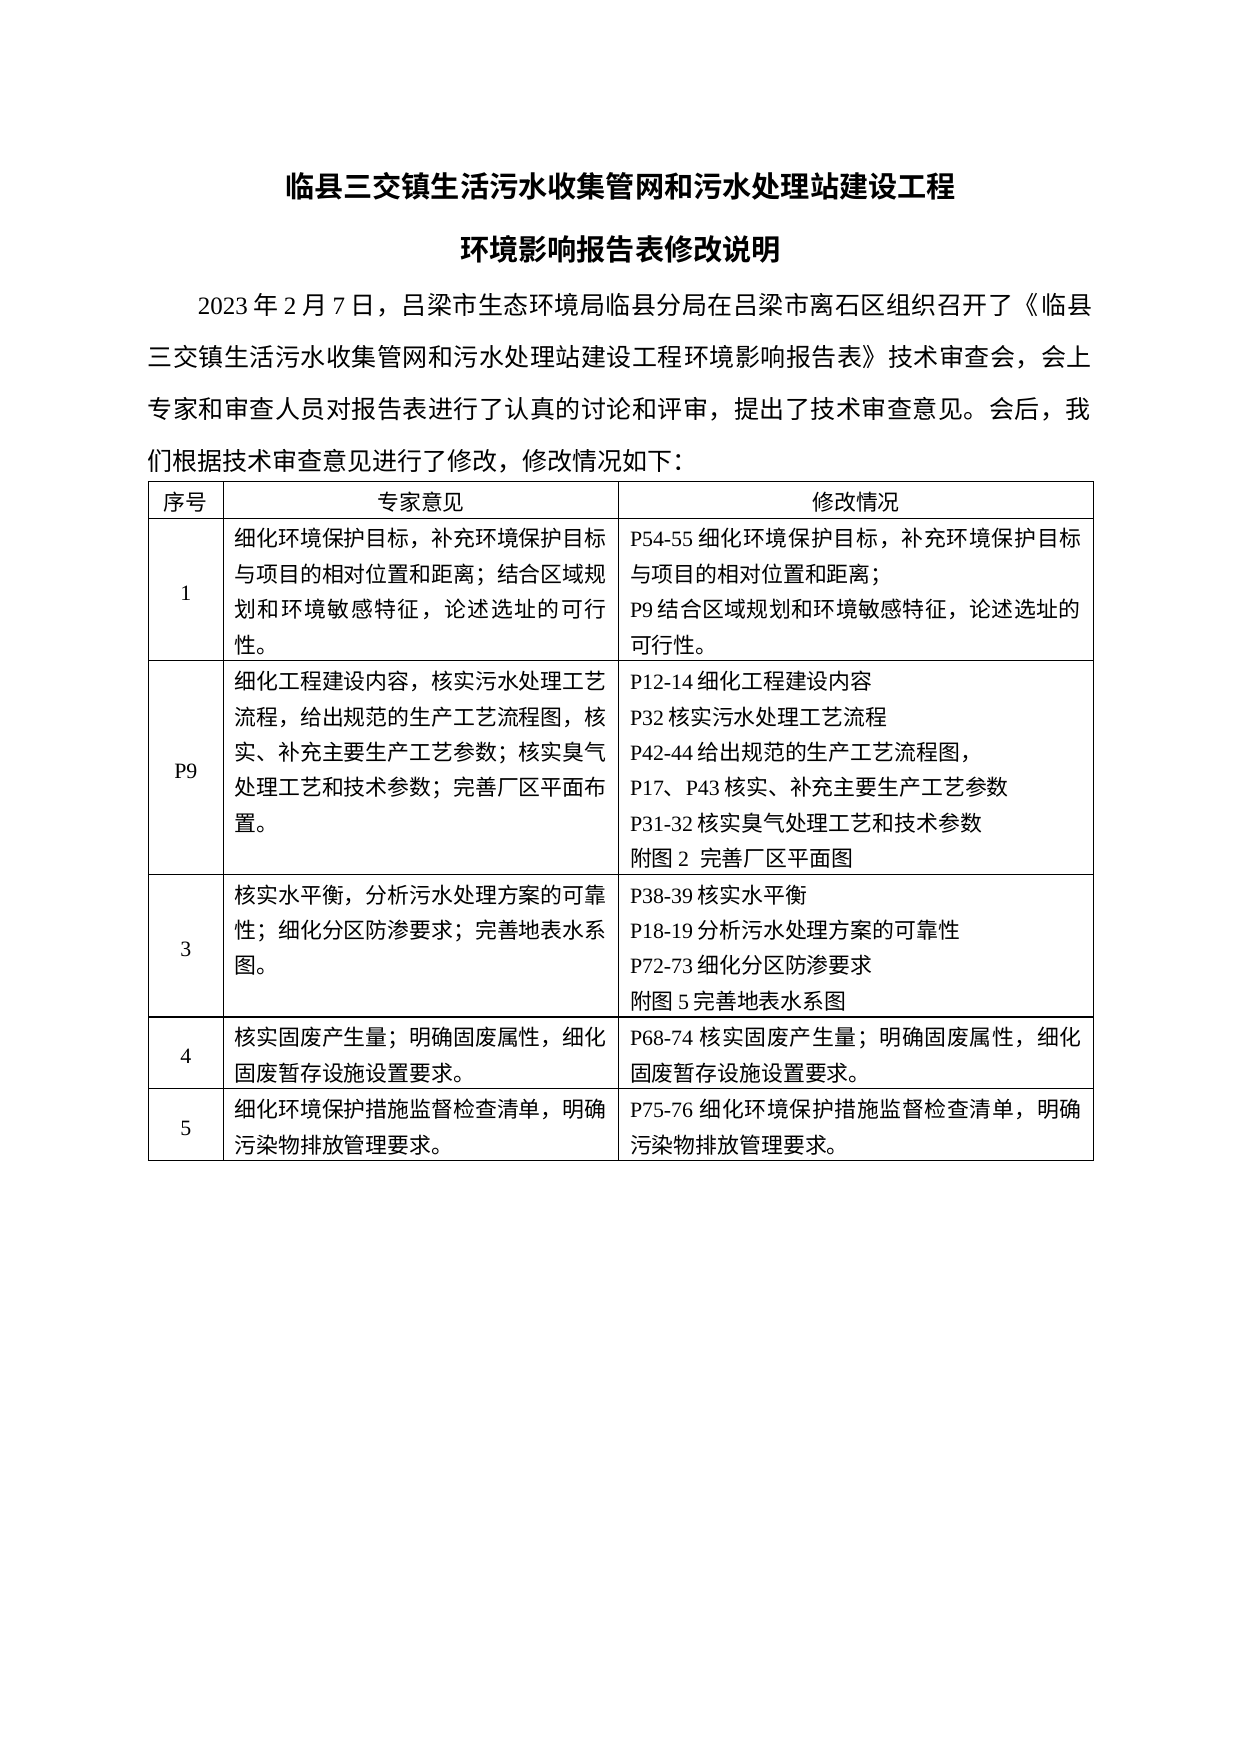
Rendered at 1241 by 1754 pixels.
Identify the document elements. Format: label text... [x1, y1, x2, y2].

table_header 序号 [149, 482, 223, 517]
table_cell P38-39核实水平衡 P18-19分析污水处理方案的可靠性 P72-73细化分区防渗要求 附图5完善地表水系图 [619, 875, 1093, 1016]
table_cell P9 [149, 661, 223, 874]
table_cell 3 [149, 875, 223, 1016]
table_cell 核实固废产生量；明确固废属性，细化固废暂存设施设置要求。 [224, 1018, 618, 1088]
table_cell P54-55细化环境保护目标，补充环境保护目标与项目的相对位置和距离； P9结合区域规划和环境敏感特征，论述选址的可行性。 [619, 519, 1093, 660]
table_cell P68-74 核实固废产生量；明确固废属性，细化固废暂存设施设置要求。 [619, 1018, 1093, 1088]
table_cell 细化环境保护措施监督检查清单，明确污染物排放管理要求。 [224, 1089, 618, 1160]
text 2023年2月7日，吕梁市生态环境局临县分局在吕梁市离石区组织召开了《临县三交镇生活污水收集管网和污水处理站建设工程环境影响报告表》技术审查会，会上专家和审查人员对报告表进行了认真的讨论和评审，提出了技术审查意见。会后，我们根据技术审查意见进行了修改，修改情况如下： [148, 273, 1092, 481]
text 环境影响报告表修改说明 [148, 210, 1092, 273]
table_header 专家意见 [224, 482, 618, 517]
table_header 修改情况 [619, 482, 1093, 517]
table_cell 1 [149, 519, 223, 660]
table_cell P12-14细化工程建设内容 P32核实污水处理工艺流程 P42-44给出规范的生产工艺流程图， P17、P43核实、补充主要生产工艺参数 P31-32核实臭气处理工艺和技术参数 附图2 完善厂区平面图 [619, 661, 1093, 874]
table_cell 4 [149, 1018, 223, 1088]
table_cell 核实水平衡，分析污水处理方案的可靠性；细化分区防渗要求；完善地表水系图。 [224, 875, 618, 1016]
table_cell 5 [149, 1089, 223, 1160]
table_cell 细化工程建设内容，核实污水处理工艺流程，给出规范的生产工艺流程图，核实、补充主要生产工艺参数；核实臭气处理工艺和技术参数；完善厂区平面布置。 [224, 661, 618, 874]
text 临县三交镇生活污水收集管网和污水处理站建设工程 [148, 148, 1092, 210]
table_cell P75-76 细化环境保护措施监督检查清单，明确污染物排放管理要求。 [619, 1089, 1093, 1160]
table_cell 细化环境保护目标，补充环境保护目标与项目的相对位置和距离；结合区域规划和环境敏感特征，论述选址的可行性。 [224, 519, 618, 660]
